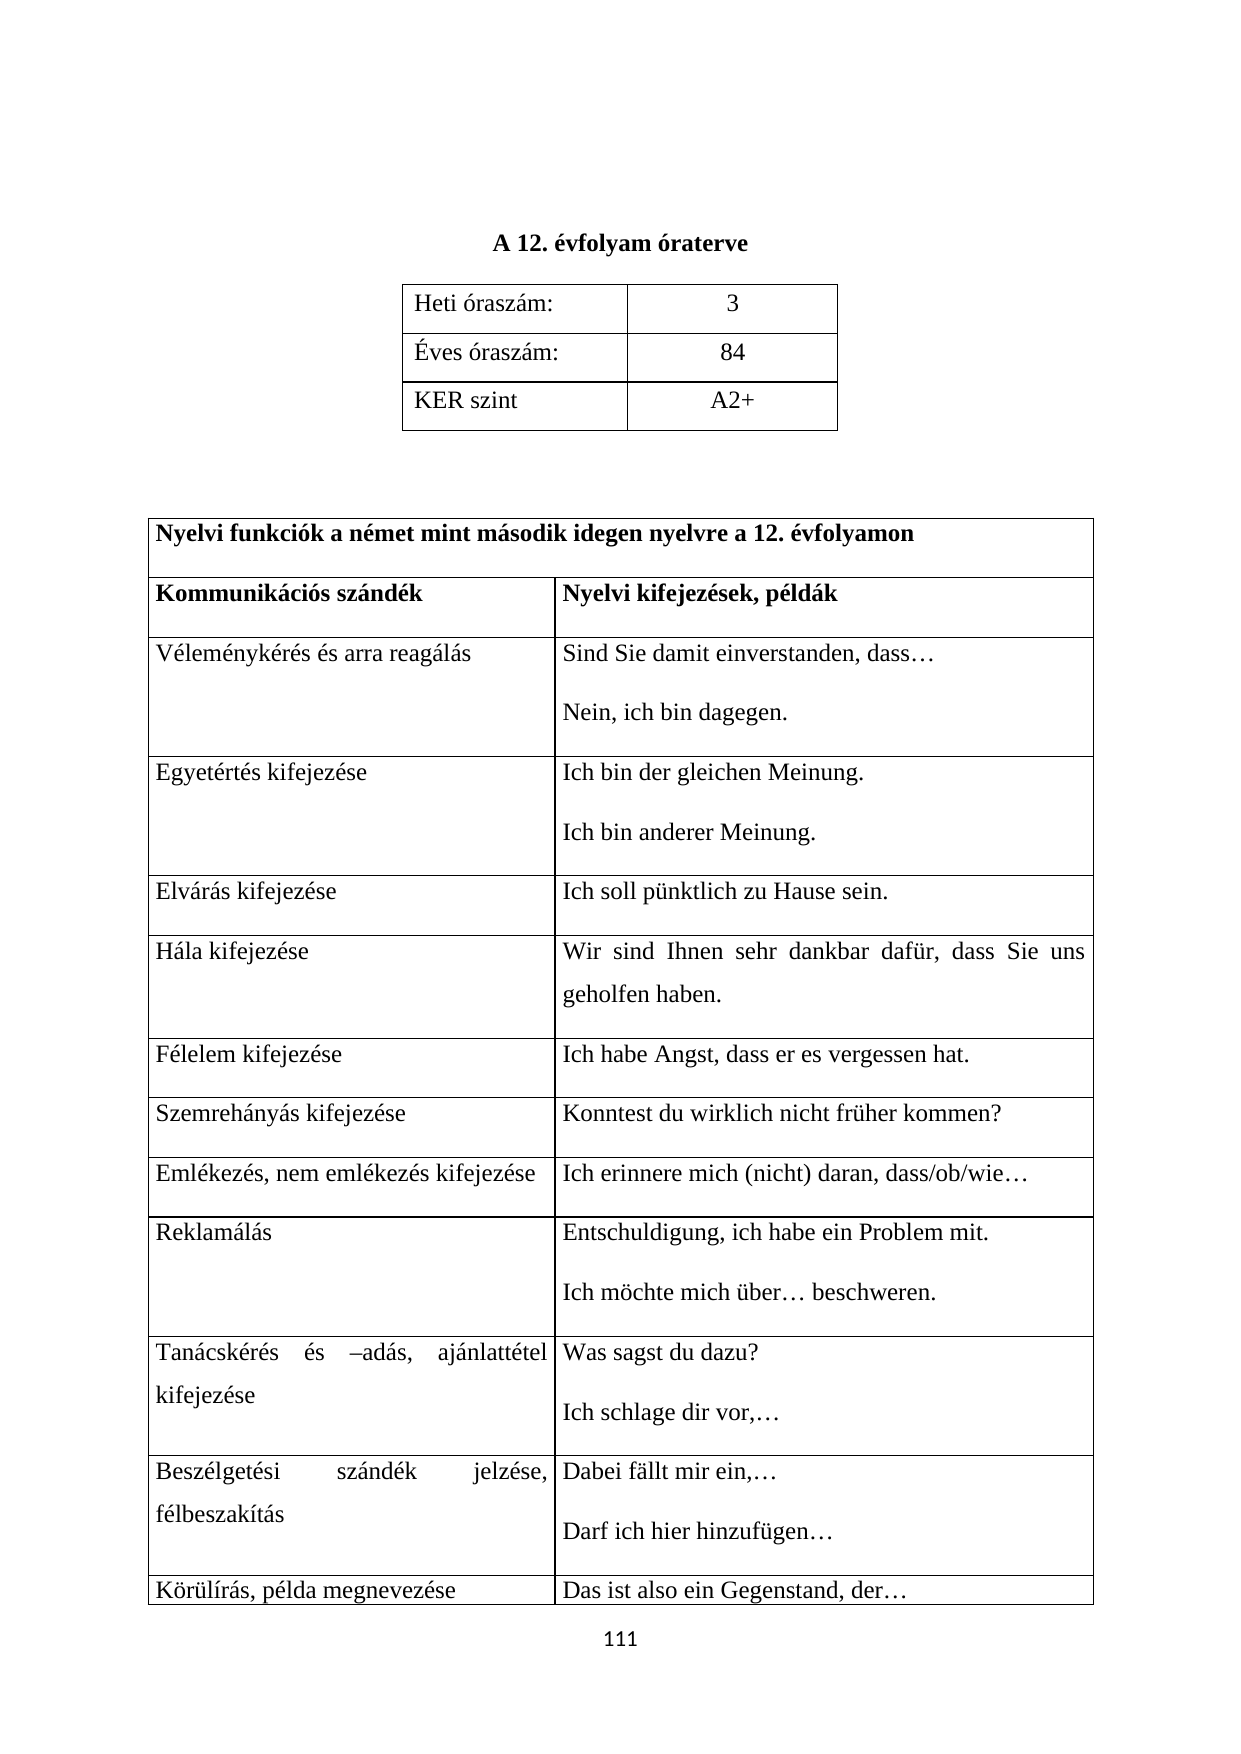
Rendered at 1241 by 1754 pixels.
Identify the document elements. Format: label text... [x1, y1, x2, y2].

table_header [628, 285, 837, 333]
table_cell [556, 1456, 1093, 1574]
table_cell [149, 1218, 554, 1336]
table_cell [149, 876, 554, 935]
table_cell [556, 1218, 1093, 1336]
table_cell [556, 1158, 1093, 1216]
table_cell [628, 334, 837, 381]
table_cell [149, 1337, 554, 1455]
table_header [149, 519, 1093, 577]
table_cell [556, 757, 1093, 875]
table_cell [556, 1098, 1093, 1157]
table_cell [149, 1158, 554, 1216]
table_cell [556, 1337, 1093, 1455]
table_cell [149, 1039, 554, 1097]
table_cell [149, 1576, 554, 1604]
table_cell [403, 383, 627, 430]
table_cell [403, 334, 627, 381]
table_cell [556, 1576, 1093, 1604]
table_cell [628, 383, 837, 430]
text A 12. évfolyam óraterve [148, 228, 1093, 257]
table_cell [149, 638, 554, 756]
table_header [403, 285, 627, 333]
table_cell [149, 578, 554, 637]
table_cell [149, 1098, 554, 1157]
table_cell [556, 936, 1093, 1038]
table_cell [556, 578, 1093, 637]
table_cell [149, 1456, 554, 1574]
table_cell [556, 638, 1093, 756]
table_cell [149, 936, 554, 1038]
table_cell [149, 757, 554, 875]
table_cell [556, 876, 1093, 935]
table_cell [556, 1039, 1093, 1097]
